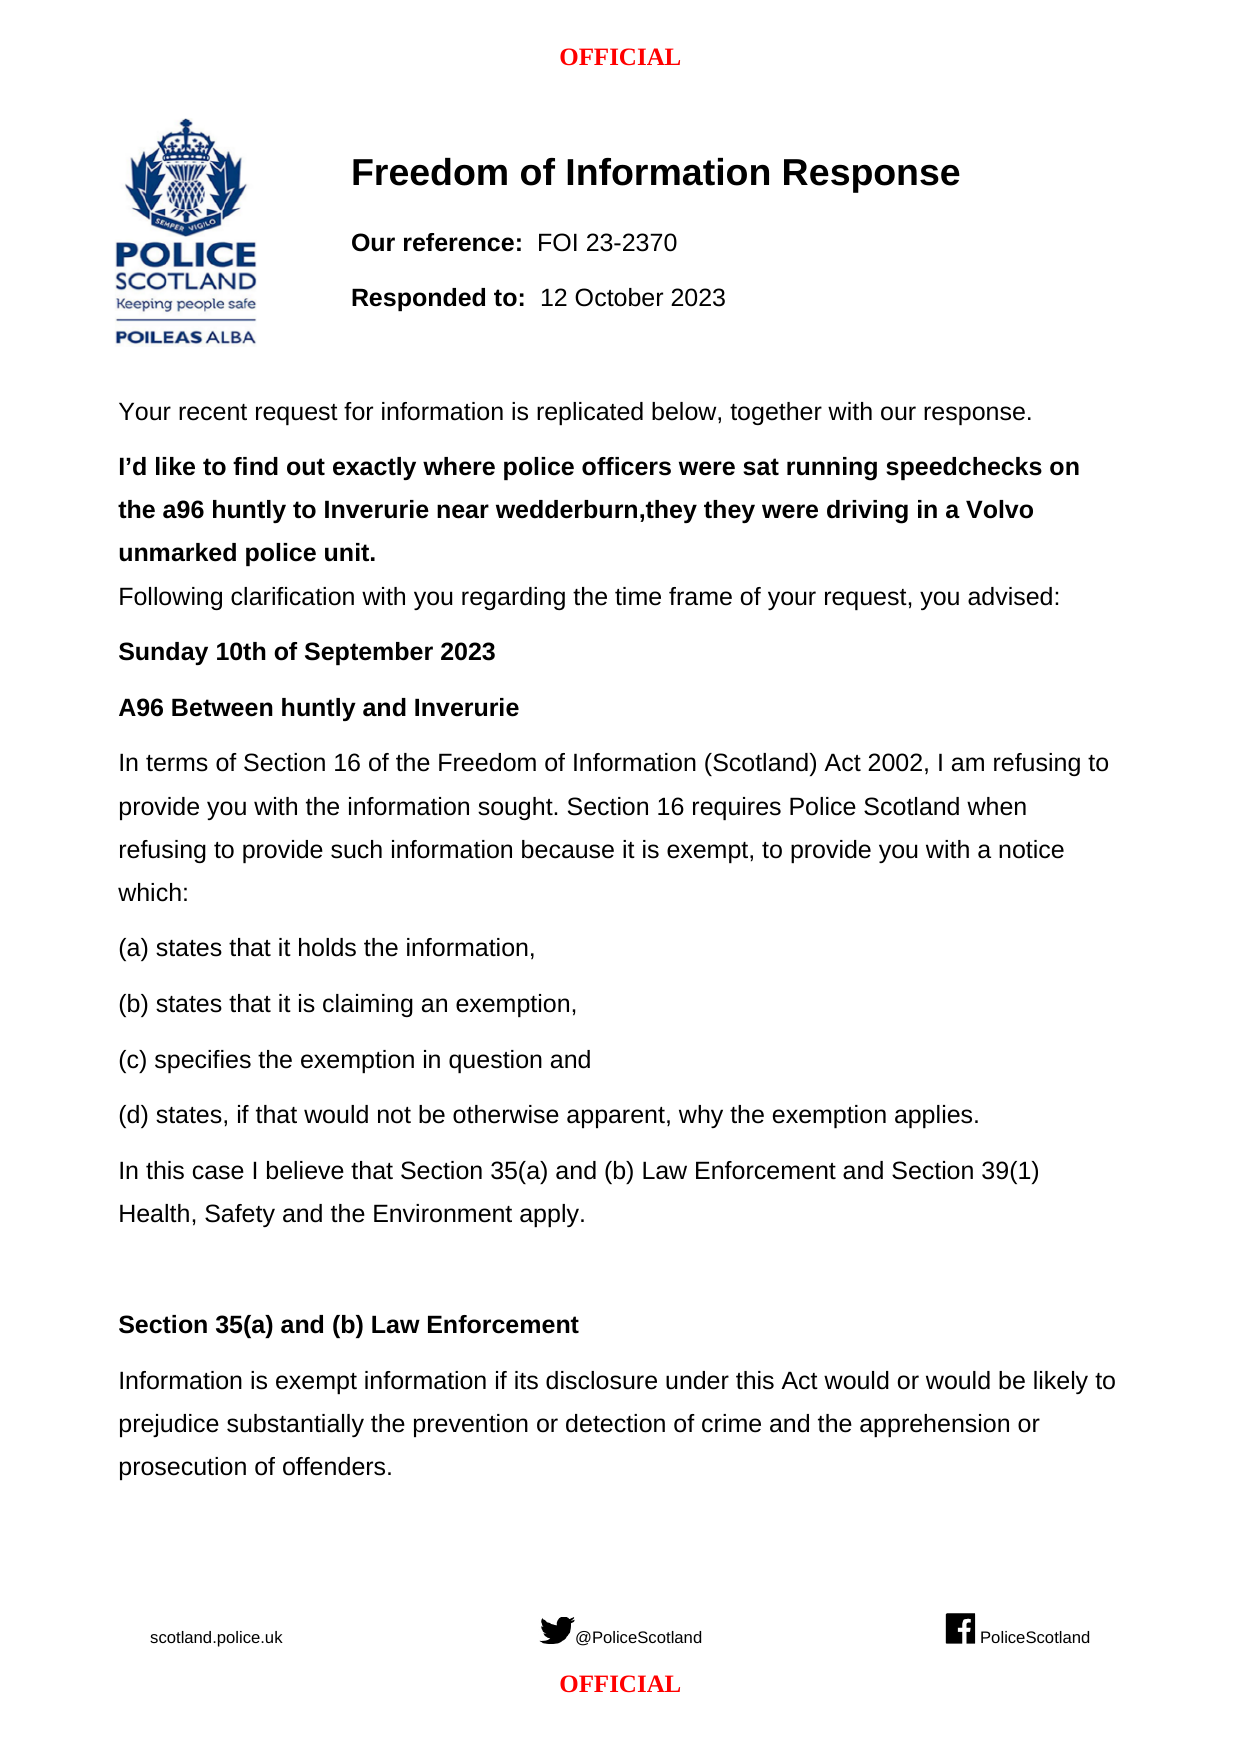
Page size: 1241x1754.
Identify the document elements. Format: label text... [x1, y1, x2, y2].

picture [114, 118, 257, 347]
picture [945, 1613, 976, 1644]
text (a) states that it holds the information, [118, 933, 1122, 962]
table_header Freedom of Information Response Our reference: FOI 23-2370 Responded to: 12 October 2023 [340, 118, 1121, 384]
text (d) states, if that would not be otherwise apparent, why the exemption applies. [118, 1100, 1122, 1129]
text Section 35(a) and (b) Law Enforcement [118, 1310, 1122, 1339]
text In this case I believe that Section 35(a) and (b) Law Enforcement and Section 39(1) Health, Safety and the Environment apply. [118, 1156, 1122, 1228]
text (c) specifies the exemption in question and [118, 1044, 1122, 1073]
table_header [103, 118, 339, 384]
text Information is exempt information if its disclosure under this Act would or would be likely to prejudice substantially the prevention or detection of crime and the apprehension or prosecution of offenders. [118, 1366, 1122, 1481]
picture [538, 1617, 575, 1644]
subtitle Sunday 10th of September 2023 [118, 637, 1122, 666]
text Your recent request for information is replicated below, together with our response. [118, 396, 1122, 425]
text In terms of Section 16 of the Freedom of Information (Scotland) Act 2002, I am refusing to provide you with the information sought. Section 16 requires Police Scotland when refusing to provide such information because it is exempt, to provide you with a notice which: [118, 748, 1122, 906]
subtitle A96 Between huntly and Inverurie [118, 693, 1122, 721]
text I’d like to find out exactly where police officers were sat running speedchecks on the a96 huntly to Inverurie near wedderburn,they they were driving in a Volvo unmarked police unit. Following clarification with you regarding the time frame of your request, you advised: [118, 452, 1122, 610]
text (b) states that it is claiming an exemption, [118, 989, 1122, 1018]
